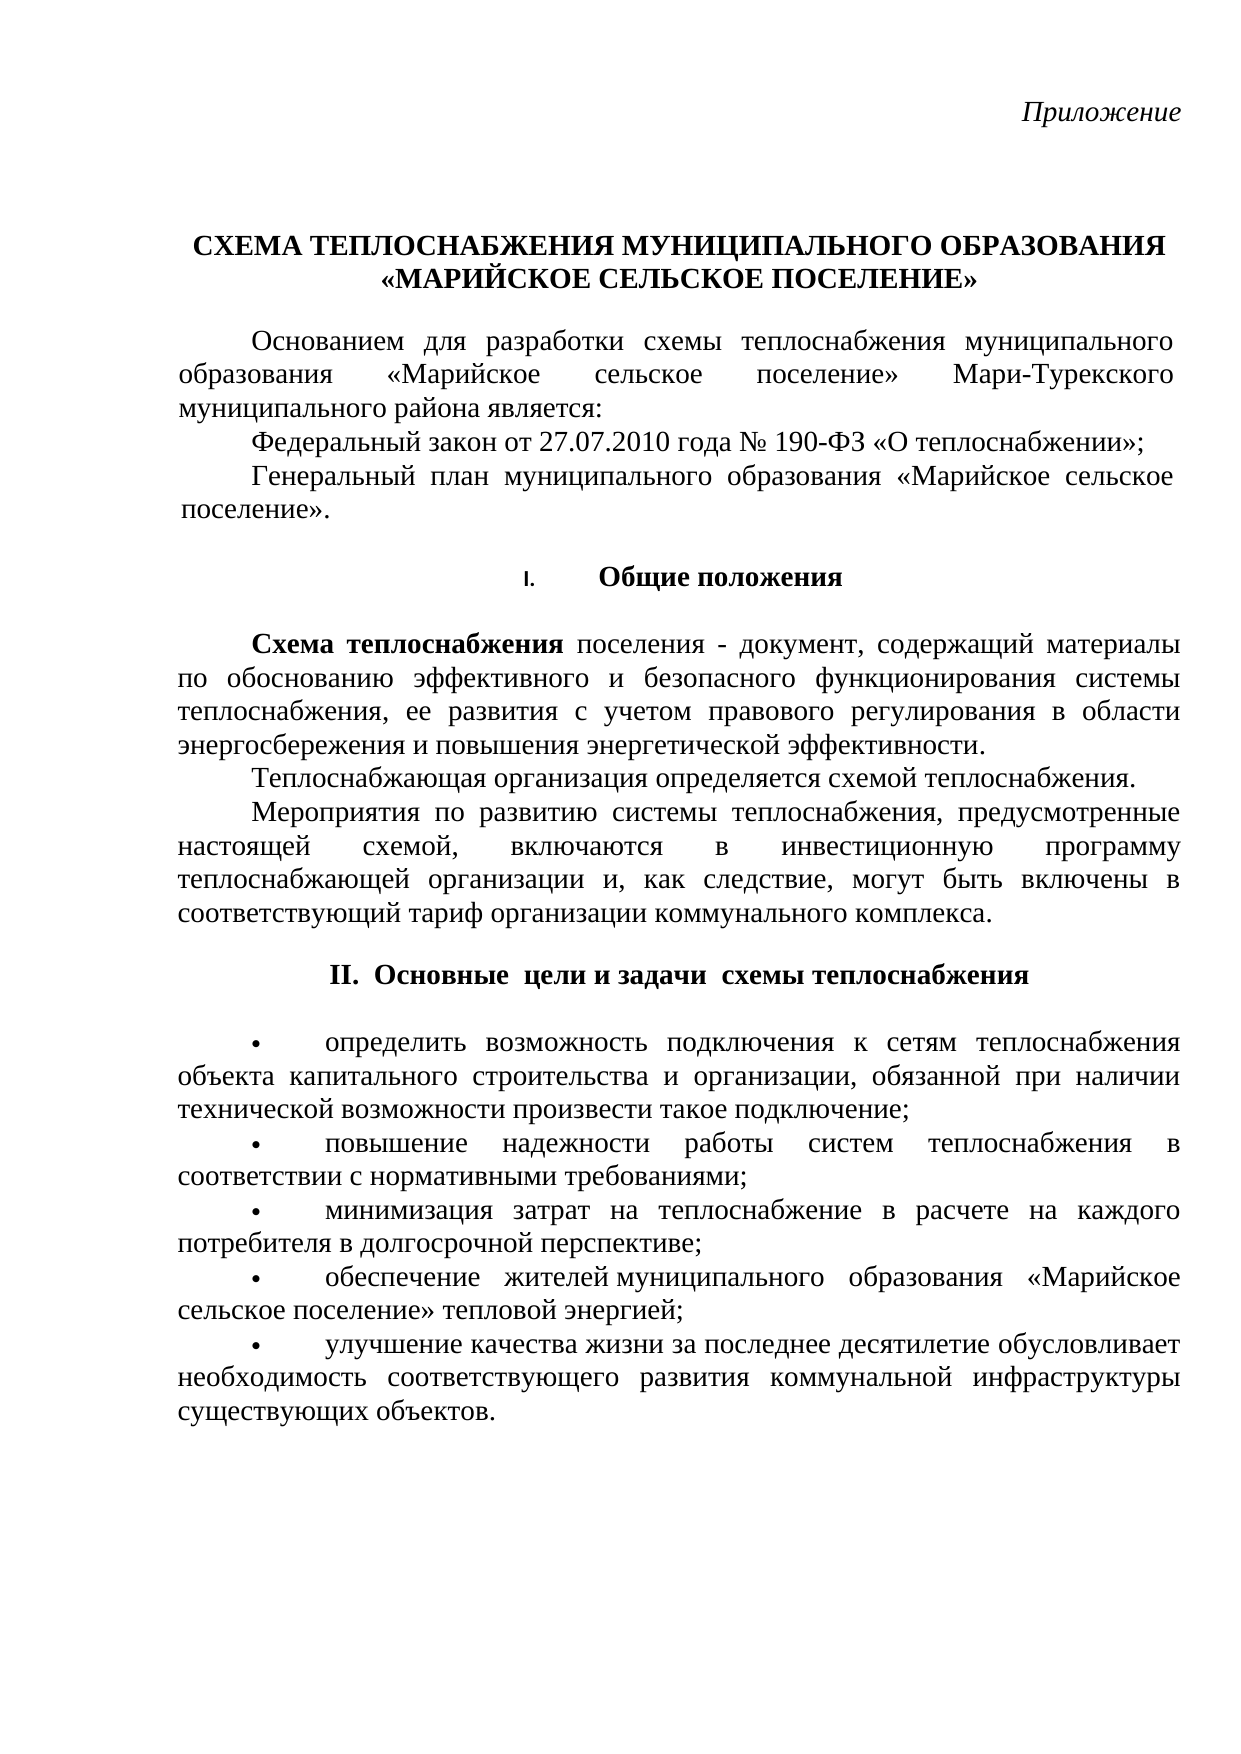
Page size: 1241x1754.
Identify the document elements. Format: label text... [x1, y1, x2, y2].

list определить возможность подключения к сетям теплоснабжения объекта капитального строительства и организации, обязанной при наличии технической возможности произвести такое подключение; [177, 1024, 1181, 1125]
text Генеральный план муниципального образования «Марийское сельское поселение». [181, 458, 1174, 526]
text Теплоснабжающая организация определяется схемой теплоснабжения. [177, 761, 1181, 794]
list повышение надежности работы систем теплоснабжения в соответствии с нормативными требованиями; [177, 1125, 1181, 1192]
list обеспечение жителей муниципального образования «Марийское сельское поселение» тепловой энергией; [177, 1259, 1181, 1326]
list Общие положения [185, 559, 1181, 593]
text Мероприятия по развитию системы теплоснабжения, предусмотренные настоящей схемой, включаются в инвестиционную программу теплоснабжающей организации и, как следствие, могут быть включены в соответствующий тариф организации коммунального комплекса. [177, 794, 1181, 928]
text Схема теплоснабжения поселения - документ, содержащий материалы по обоснованию эффективного и безопасного функционирования системы теплоснабжения, ее развития с учетом правового регулирования в области энергосбережения и повышения энергетической эффективности. [177, 626, 1181, 761]
text II. Основные цели и задачи схемы теплоснабжения [177, 957, 1181, 991]
list улучшение качества жизни за последнее десятилетие обусловливает необходимость соответствующего развития коммунальной инфраструктуры существующих объектов. [177, 1326, 1181, 1427]
text Приложение [177, 94, 1181, 127]
text СХЕМА ТЕПЛОСНАБЖЕНИЯ МУНИЦИПАЛЬНОГО ОБРАЗОВАНИЯ «МАРИЙСКОЕ СЕЛЬСКОЕ ПОСЕЛЕНИЕ» [177, 228, 1181, 295]
text Основанием для разработки схемы теплоснабжения муниципального образования «Марийское сельское поселение» Мари-Турекского муниципального района является: [178, 324, 1174, 424]
text Федеральный закон от 27.07.2010 года № 190-ФЗ «О теплоснабжении»; [177, 424, 1174, 458]
list минимизация затрат на теплоснабжение в расчете на каждого потребителя в долгосрочной перспективе; [177, 1192, 1181, 1259]
